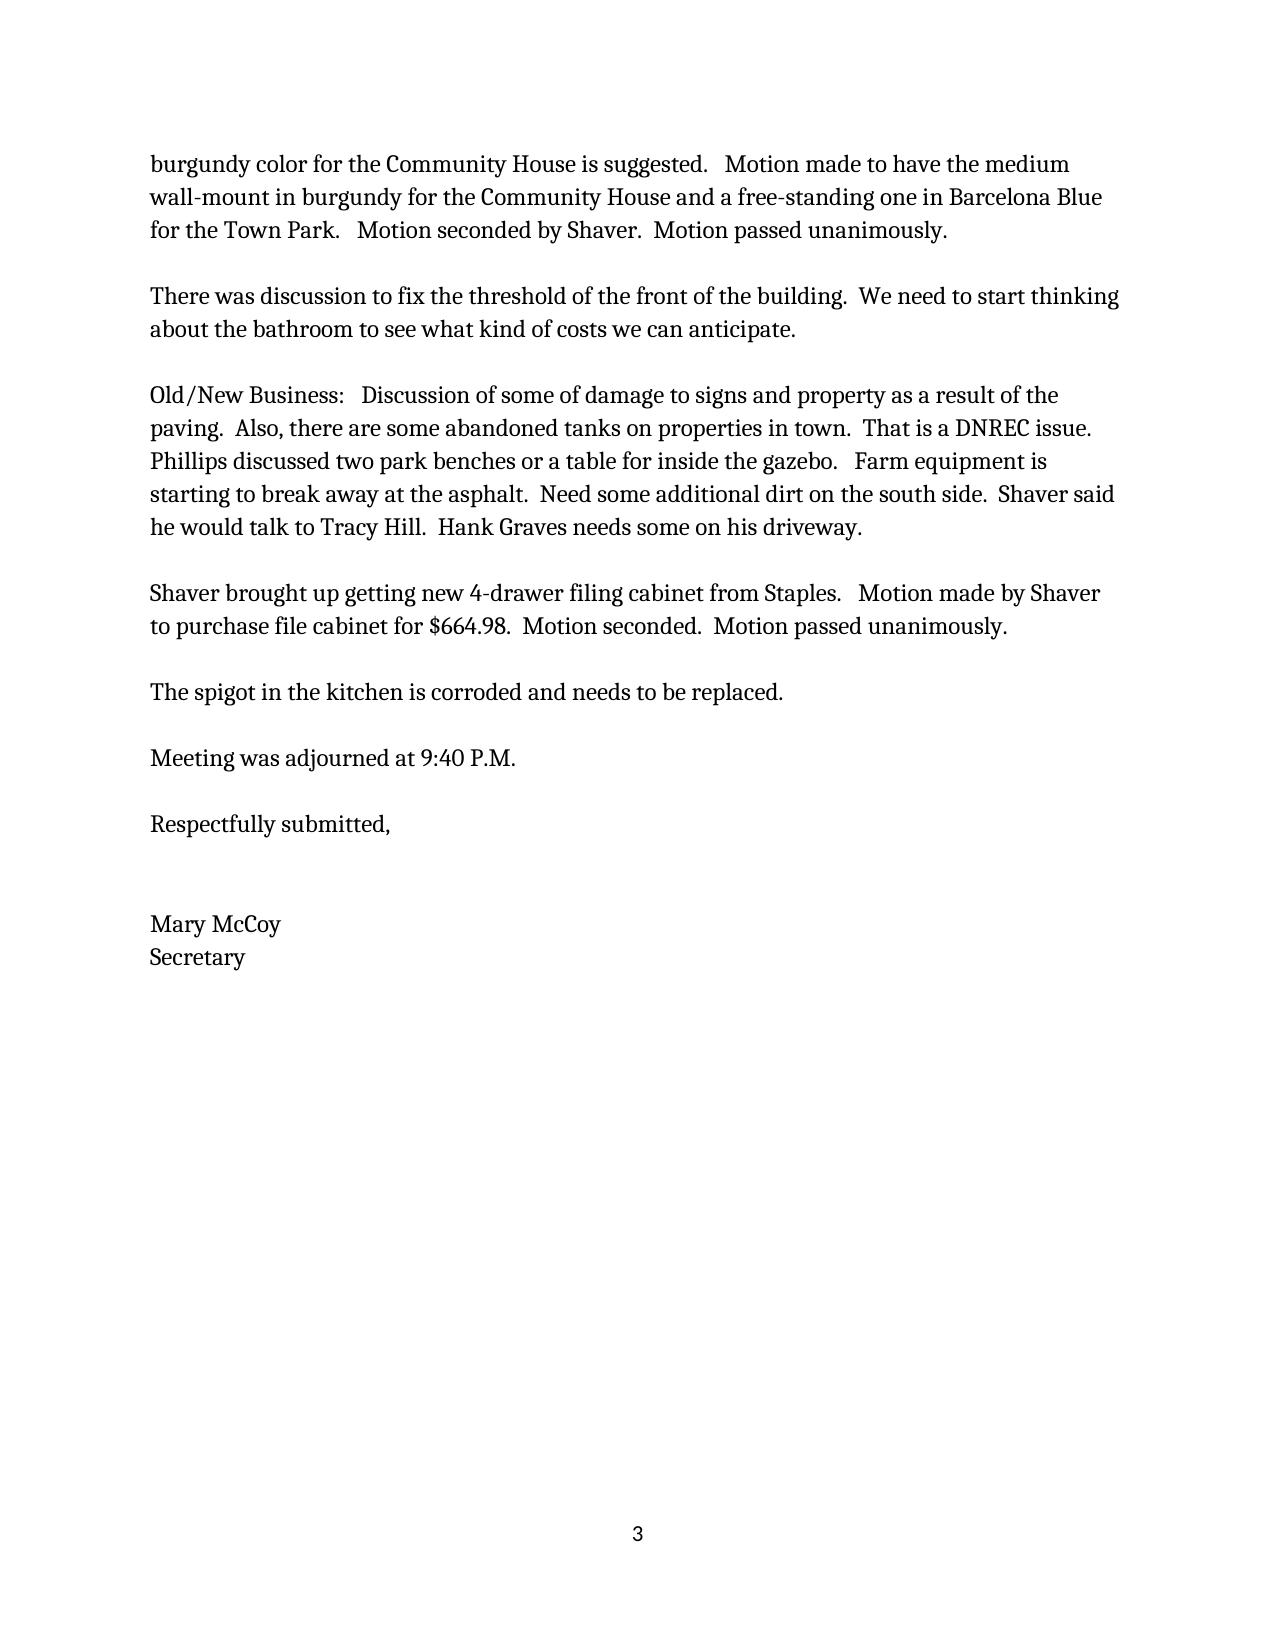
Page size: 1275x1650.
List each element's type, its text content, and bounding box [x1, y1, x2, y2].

text Old/New Business: Discussion of some of damage to signs and property as a result of the paving. Also, there are some abandoned tanks on properties in town. That is a DNREC issue. Phillips discussed two park benches or a table for inside the gazebo. Farm equipment is starting to break away at the asphalt. Need some additional dirt on the south side. Shaver said he would talk to Tracy Hill. Hank Graves needs some on his driveway. [150, 381, 1125, 542]
text Respectfully submitted, [150, 777, 1125, 839]
text Secretary [150, 942, 1125, 971]
text Mary McCoy [150, 909, 1125, 938]
text Shaver brought up getting new 4-drawer filing cabinet from Staples. Motion made by Shaver to purchase file cabinet for $664.98. Motion seconded. Motion passed unanimously. [150, 579, 1125, 641]
text There was discussion to fix the threshold of the front of the building. We need to start thinking about the bathroom to see what kind of costs we can anticipate. [150, 282, 1125, 344]
text Meeting was adjourned at 9:40 P.M. [150, 744, 1125, 773]
text The spigot in the kitchen is corroded and needs to be replaced. [150, 678, 1125, 707]
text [150, 150, 1125, 245]
